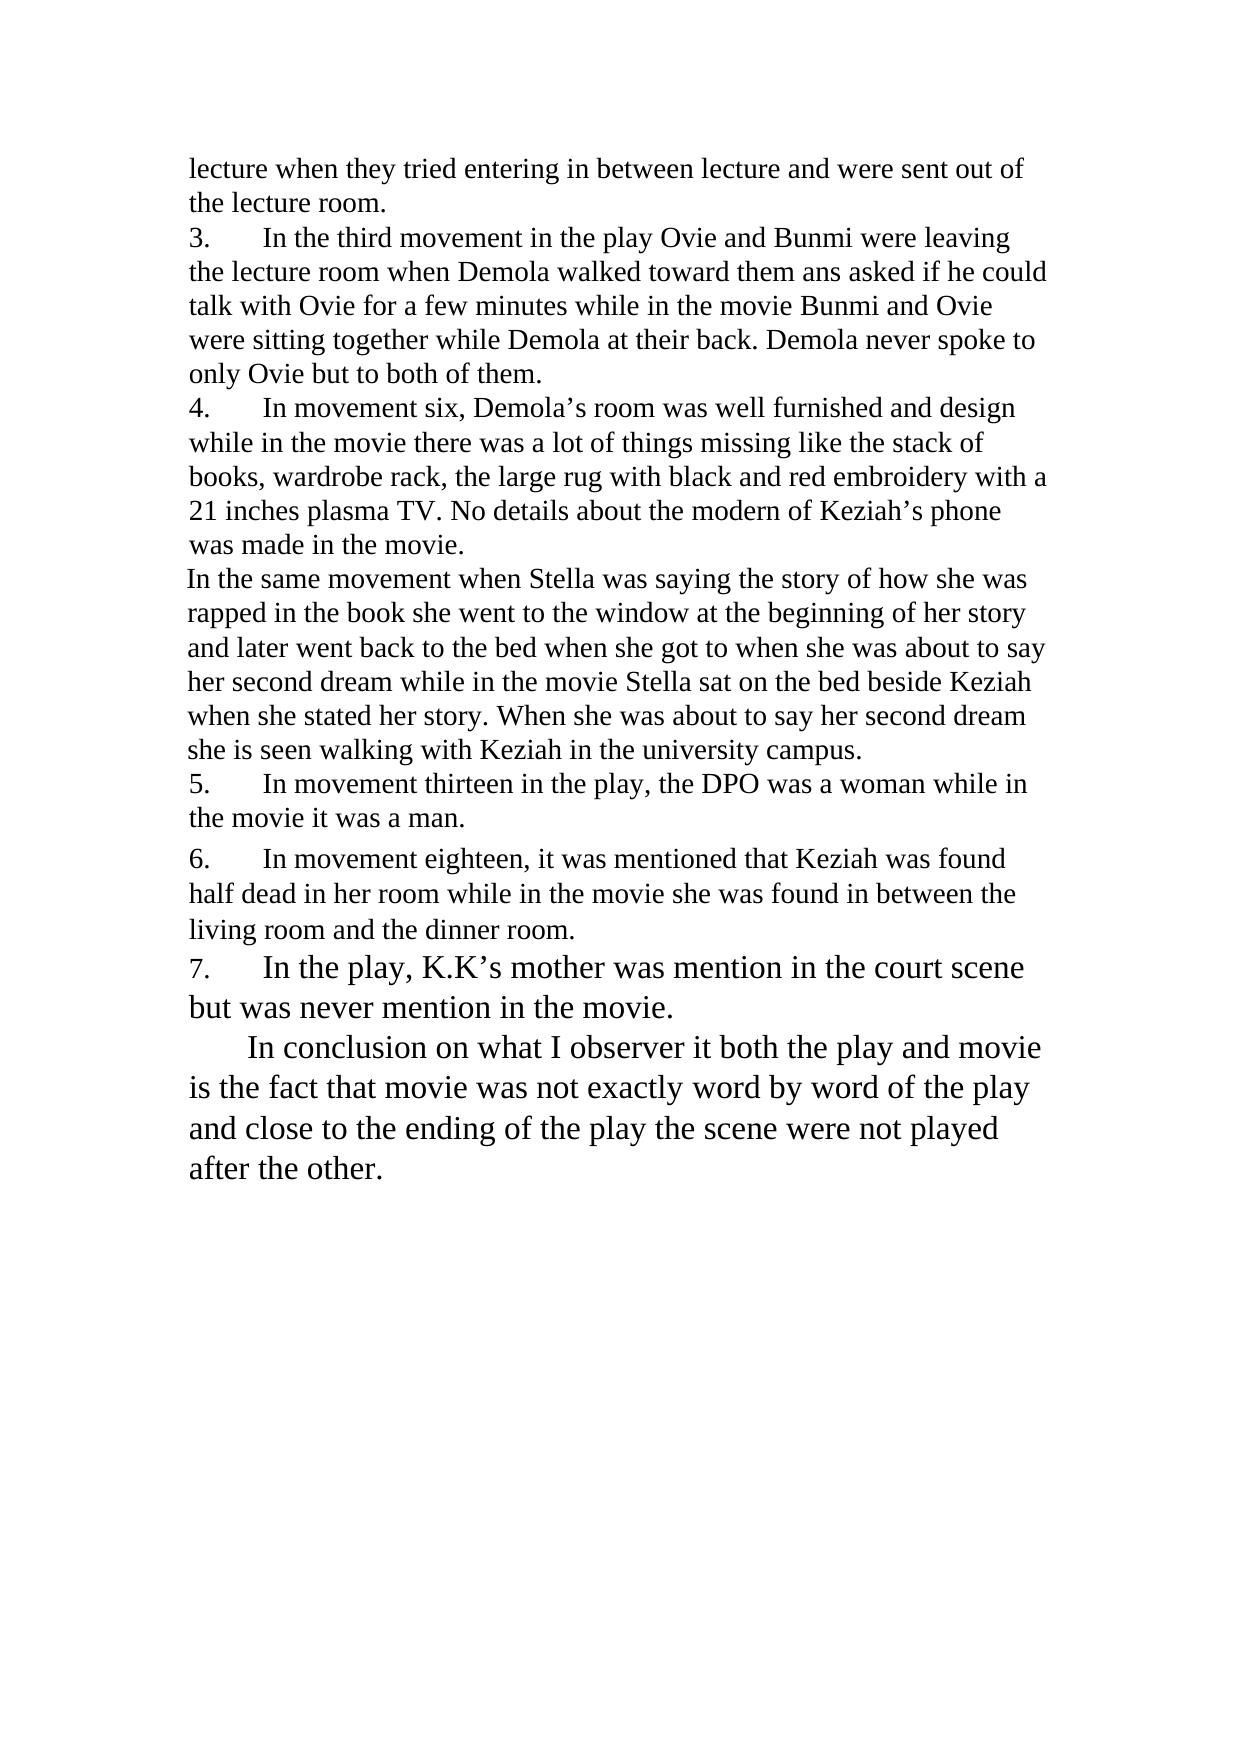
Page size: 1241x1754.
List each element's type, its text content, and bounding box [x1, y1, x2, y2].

list In the third movement in the play Ovie and Bunmi were leaving the lecture room when Demola walked toward them ans asked if he could talk with Ovie for a few minutes while in the movie Bunmi and Ovie were sitting together while Demola at their back. Demola never spoke to only Ovie but to both of them. [188, 220, 1051, 390]
list In movement eighteen, it was mentioned that Keziah was found half dead in her room while in the movie she was found in between the living room and the dinner room. [188, 841, 1051, 945]
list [188, 151, 1051, 219]
list In the play, K.K’s mother was mention in the court scene but was never mention in the movie. [188, 947, 1051, 1026]
list In movement six, Demola’s room was well furnished and design while in the movie there was a lot of things missing like the stack of books, wardrobe rack, the large rug with black and red embroidery with a 21 inches plasma TV. No details about the modern of Keziah’s phone was made in the movie. [188, 391, 1051, 561]
list In conclusion on what I observer it both the play and movie is the fact that movie was not exactly word by word of the play and close to the ending of the play the scene were not played after the other. [188, 1027, 1051, 1186]
text In the same movement when Stella was saying the story of how she was rapped in the book she went to the window at the beginning of her story and later went back to the bed when she got to when she was about to say her second dream while in the movie Stella sat on the bed beside Keziah when she stated her story. When she was about to say her second dream she is seen walking with Keziah in the university campus. [186, 561, 1051, 766]
list In movement thirteen in the play, the DPO was a woman while in the movie it was a man. [188, 766, 1051, 834]
